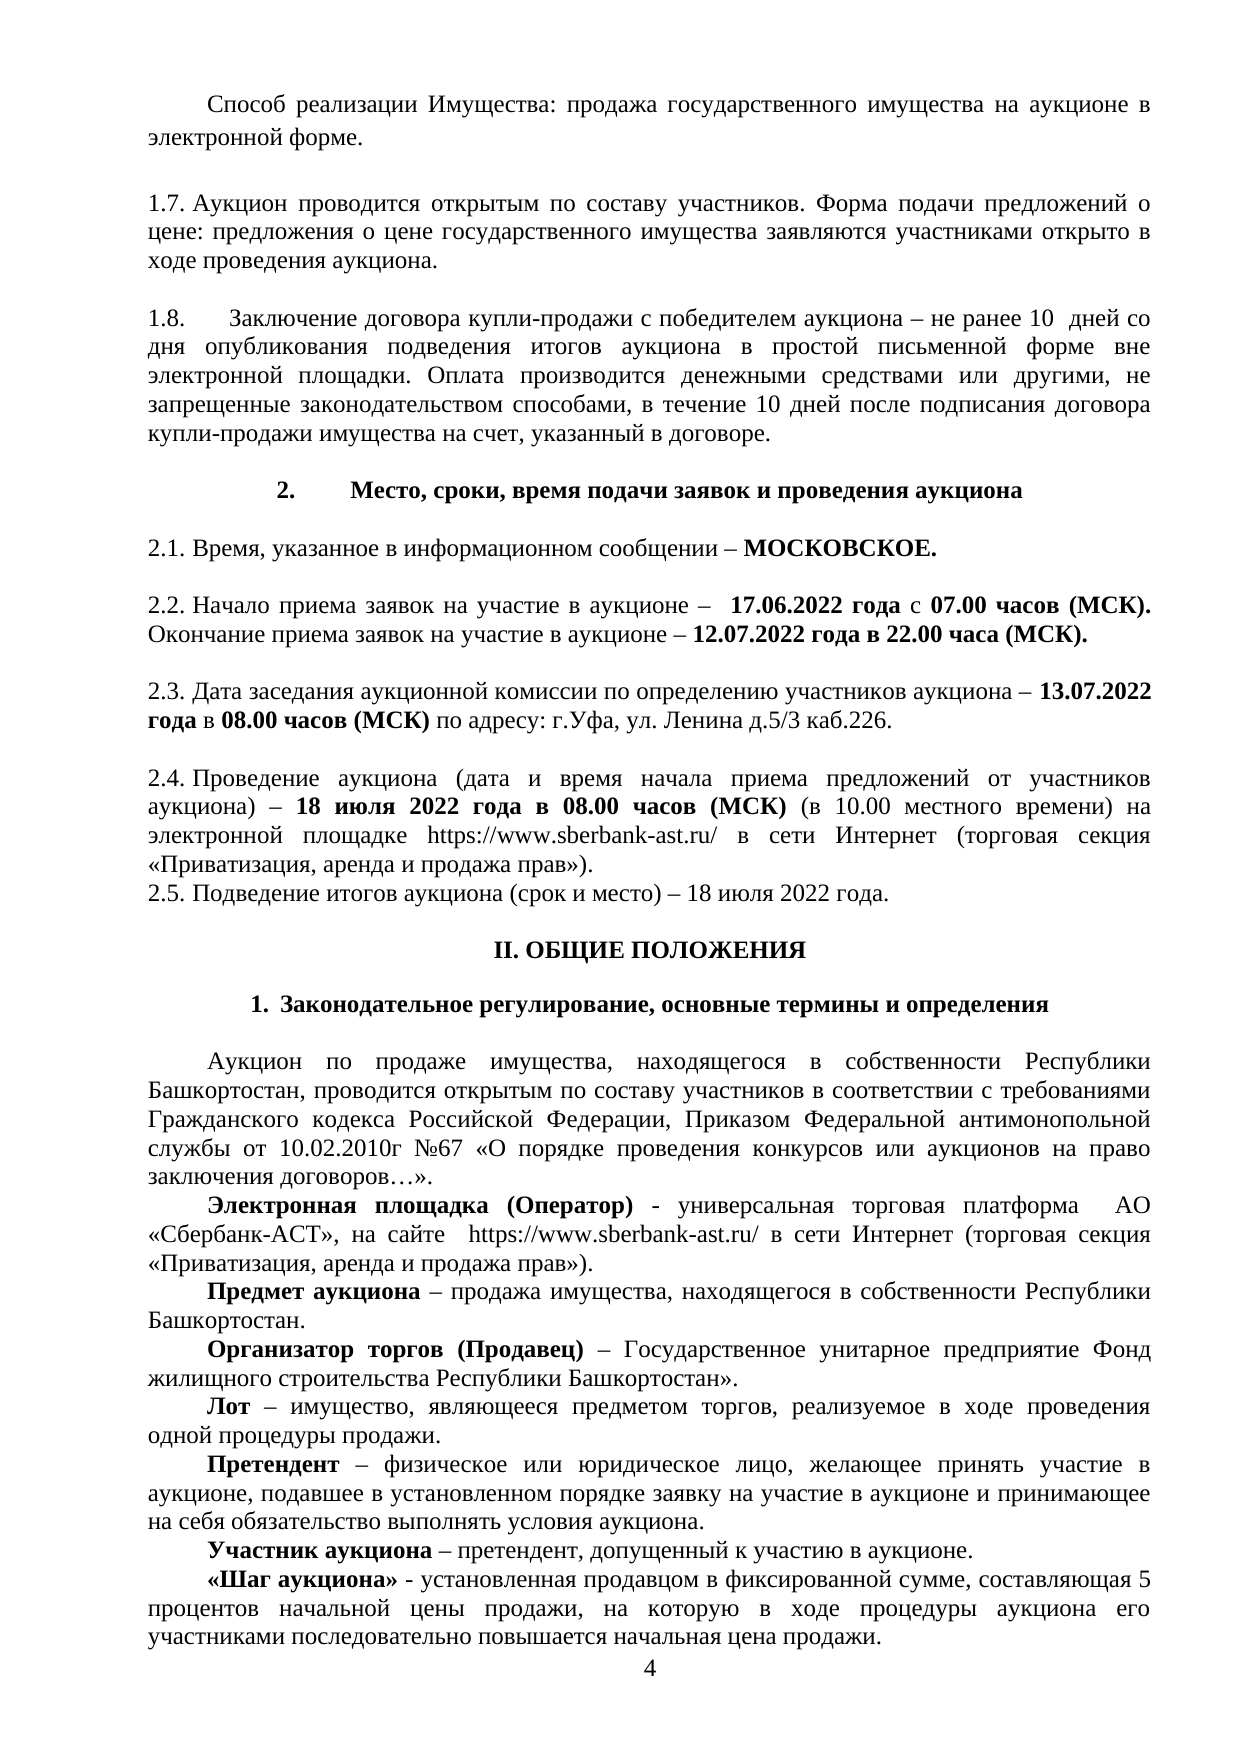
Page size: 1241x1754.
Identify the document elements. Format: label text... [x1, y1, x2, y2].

text II. ОБЩИЕ ПОЛОЖЕНИЯ [148, 935, 1152, 964]
text Лот – имущество, являющееся предметом торгов, реализуемое в ходе проведения одной процедуры продажи. [148, 1391, 1152, 1449]
text Электронная площадка (Оператор) - универсальная торговая платформа АО «Сбербанк-АСТ», на сайте https://www.sberbank-ast.ru/ в сети Интернет (торговая секция «Приватизация, аренда и продажа прав»). [148, 1190, 1152, 1276]
text Способ реализации Имущества: продажа государственного имущества на аукционе в электронной форме. [148, 89, 1152, 150]
text Претендент – физическое или юридическое лицо, желающее принять участие в аукционе, подавшее в установленном порядке заявку на участие в аукционе и принимающее на себя обязательство выполнять условия аукциона. [148, 1449, 1152, 1535]
text Аукцион по продаже имущества, находящегося в собственности Республики Башкортостан, проводится открытым по составу участников в соответствии с требованиями Гражданского кодекса Российской Федерации, Приказом Федеральной антимонопольной службы от 10.02.2010г №67 «О порядке проведения конкурсов или аукционов на право заключения договоров…». [148, 1046, 1152, 1190]
list Подведение итогов аукциона (срок и место) – 18 июля 2022 года. [148, 878, 1152, 906]
text «Шаг аукциона» - установленная продавцом в фиксированной сумме, составляющая 5 процентов начальной цены продажи, на которую в ходе процедуры аукциона его участниками последовательно повышается начальная цена продажи. [148, 1564, 1152, 1650]
list Аукцион проводится открытым по составу участников. Форма подачи предложений о цене: предложения о цене государственного имущества заявляются участниками открыто в ходе проведения аукциона. [148, 188, 1152, 274]
list Время, указанное в информационном сообщении – МОСКОВСКОЕ. [148, 533, 1152, 561]
text 1. Законодательное регулирование, основные термины и определения [148, 989, 1152, 1018]
list Место, сроки, время подачи заявок и проведения аукциона [148, 475, 1152, 504]
text Предмет аукциона – продажа имущества, находящегося в собственности Республики Башкортостан. [148, 1276, 1152, 1334]
list Заключение договора купли-продажи с победителем аукциона – не ранее 10 дней со дня опубликования подведения итогов аукциона в простой письменной форме вне электронной площадки. Оплата производится денежными средствами или другими, не запрещенные законодательством способами, в течение 10 дней после подписания договора купли-продажи имущества на счет, указанный в договоре. [148, 303, 1152, 446]
text Участник аукциона – претендент, допущенный к участию в аукционе. [148, 1535, 1152, 1564]
list Проведение аукциона (дата и время начала приема предложений от участников аукциона) – 18 июля 2022 года в 08.00 часов (МСК) (в 10.00 местного времени) на электронной площадке https://www.sberbank-ast.ru/ в сети Интернет (торговая секция «Приватизация, аренда и продажа прав»). [148, 763, 1152, 878]
list Начало приема заявок на участие в аукционе – 17.06.2022 года с 07.00 часов (МСК). Окончание приема заявок на участие в аукционе – 12.07.2022 года в 22.00 часа (МСК). [148, 590, 1152, 648]
text Организатор торгов (Продавец) – Государственное унитарное предприятие Фонд жилищного строительства Республики Башкортостан». [148, 1334, 1152, 1391]
list Дата заседания аукционной комиссии по определению участников аукциона – 13.07.2022 года в 08.00 часов (МСК) по адресу: г.Уфа, ул. Ленина д.5/3 каб.226. [148, 676, 1152, 734]
